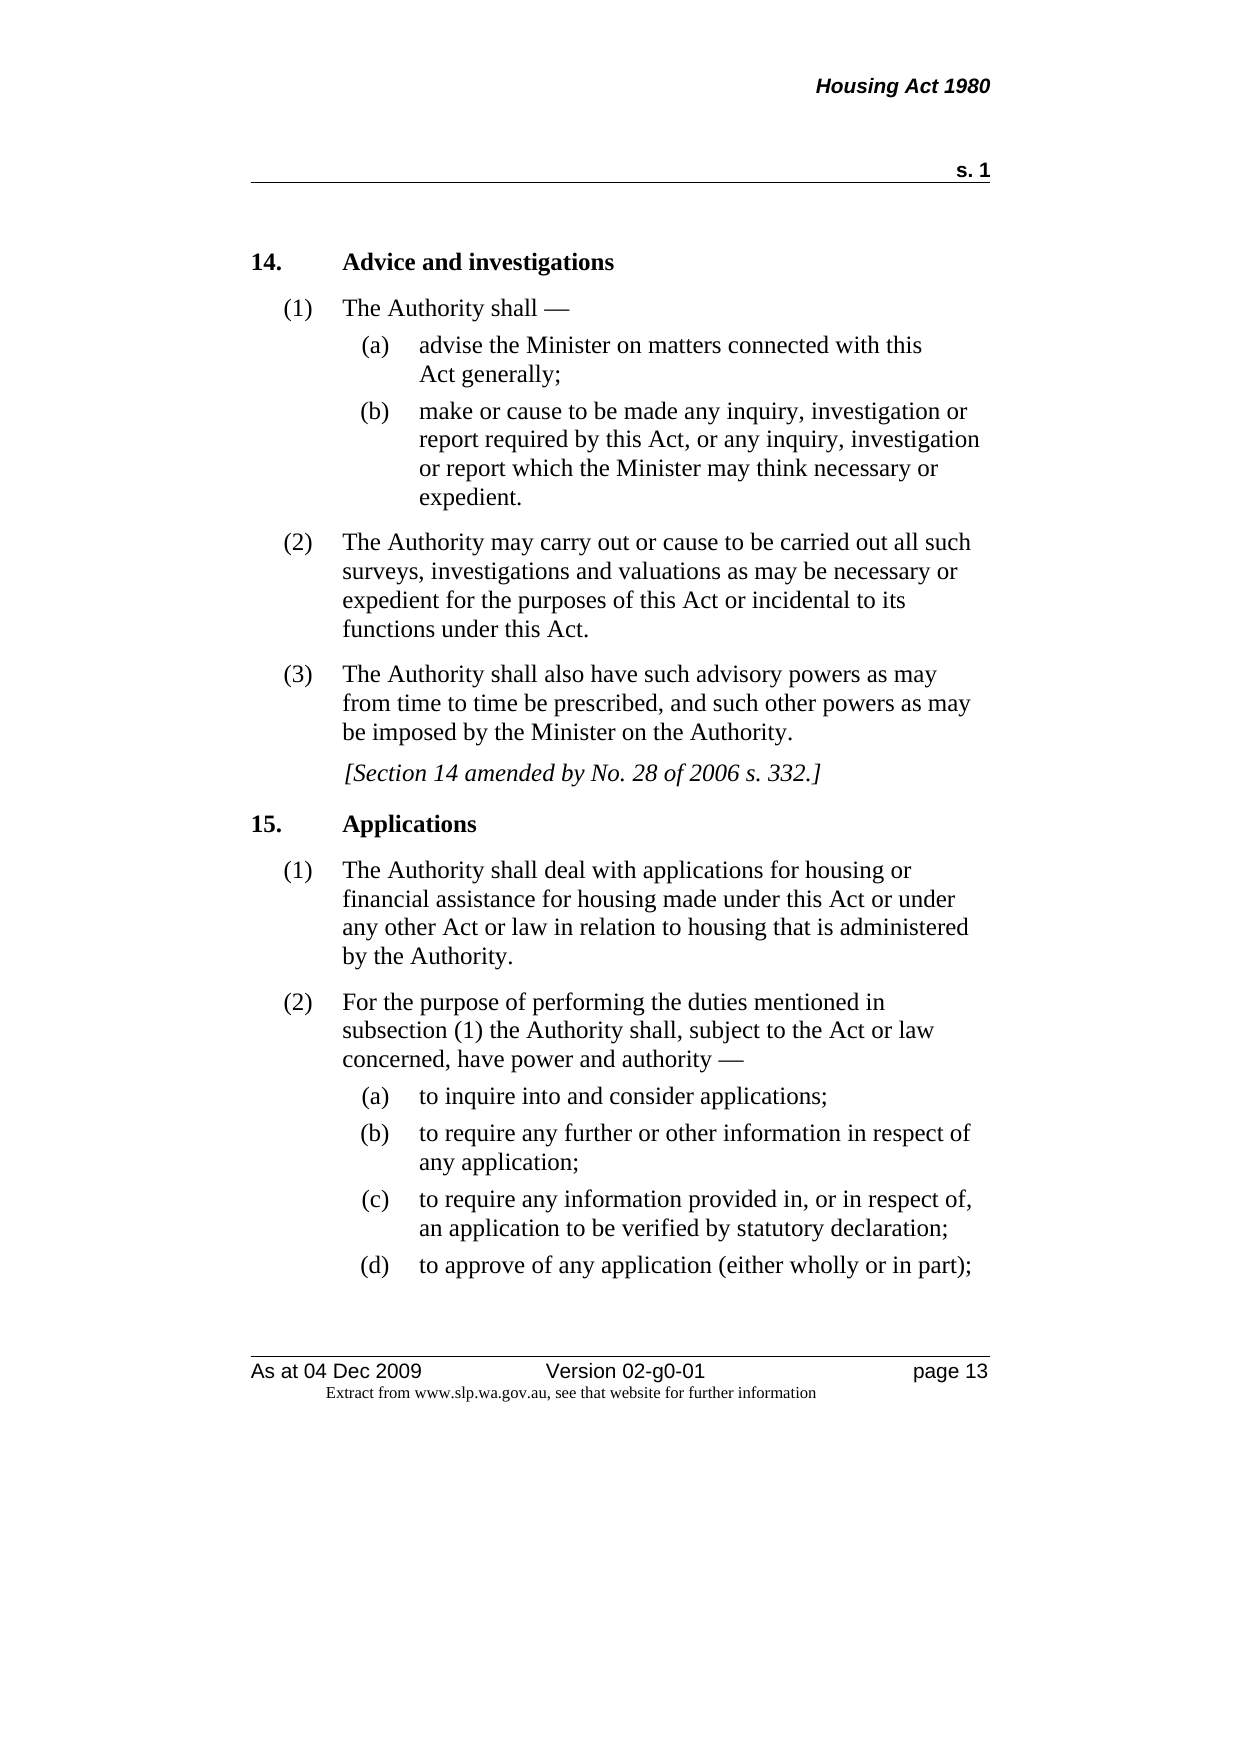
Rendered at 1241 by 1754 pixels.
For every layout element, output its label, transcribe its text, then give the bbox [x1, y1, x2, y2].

text (1) The Authority shall deal with applications for housing or financial assistance for housing made under this Act or under any other Act or law in relation to housing that is administered by the Authority. [251, 855, 990, 970]
subtitle 14. Advice and investigations [251, 247, 990, 276]
text [Section 14 amended by No. 28 of 2006 s. 332.] [251, 758, 990, 787]
text (b) to require any further or other information in respect of any application; [251, 1118, 990, 1176]
text (2) For the purpose of performing the duties mentioned in subsection (1) the Authority shall, subject to the Act or law concerned, have power and authority — [251, 987, 990, 1073]
text (c) to require any information provided in, or in respect of, an application to be verified by statutory declaration; [251, 1184, 990, 1242]
text (d) to approve of any application (either wholly or in part); [251, 1250, 990, 1279]
subtitle 15. Applications [251, 809, 990, 838]
text (b) make or cause to be made any inquiry, investigation or report required by this Act, or any inquiry, investigation or report which the Minister may think necessary or expedient. [251, 396, 990, 511]
text (a) advise the Minister on matters connected with this Act generally; [251, 330, 990, 387]
text (1) The Authority shall — [251, 293, 990, 322]
text (a) to inquire into and consider applications; [251, 1081, 990, 1110]
text (2) The Authority may carry out or cause to be carried out all such surveys, investigations and valuations as may be necessary or expedient for the purposes of this Act or incidental to its functions under this Act. [251, 527, 990, 642]
text (3) The Authority shall also have such advisory powers as may from time to time be prescribed, and such other powers as may be imposed by the Minister on the Authority. [251, 659, 990, 745]
